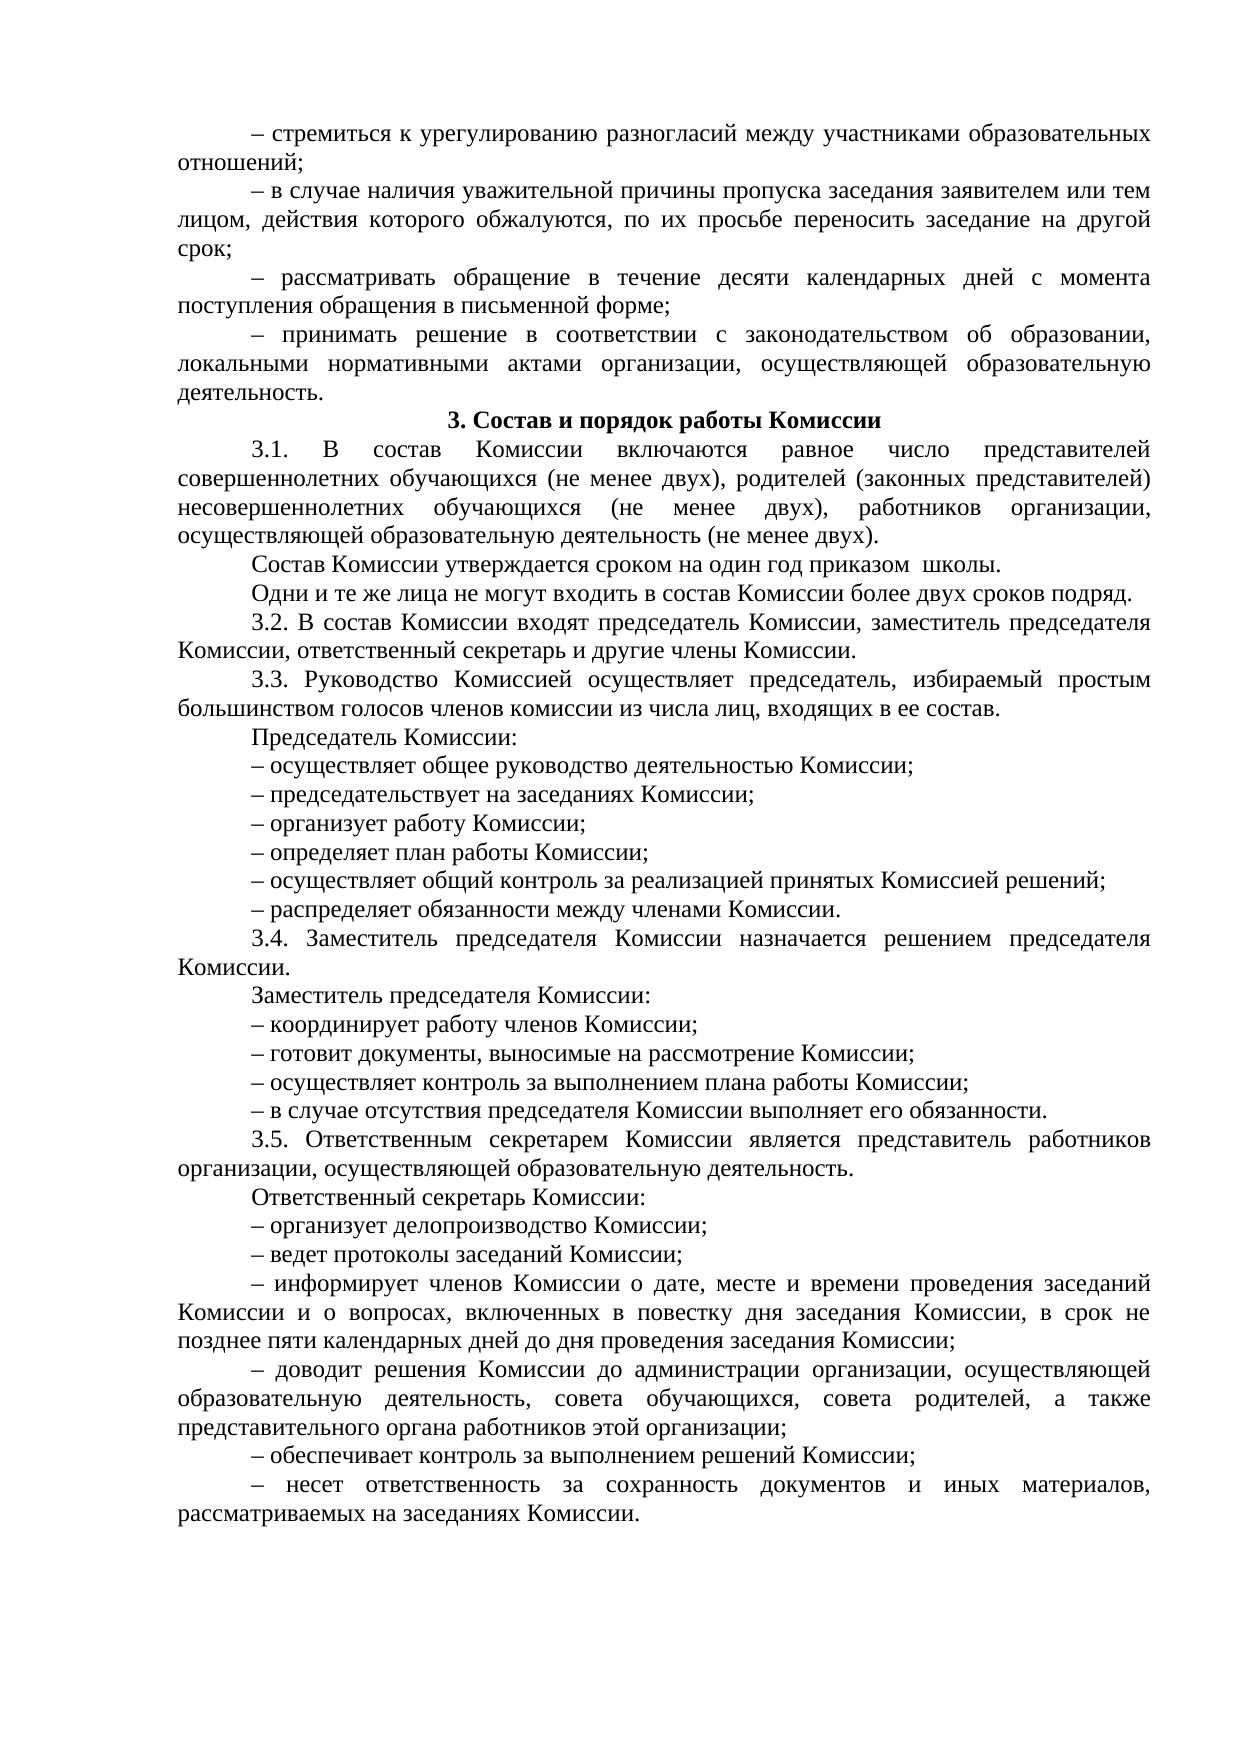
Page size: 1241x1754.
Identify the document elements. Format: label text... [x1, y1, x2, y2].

text Председатель Комиссии: [177, 722, 1152, 751]
text – организует делопроизводство Комиссии; [177, 1211, 1152, 1239]
text – стремиться к урегулированию разногласий между участниками образовательных отношений; [177, 118, 1152, 176]
text – определяет план работы Комиссии; [177, 837, 1152, 866]
text – в случае отсутствия председателя Комиссии выполняет его обязанности. [177, 1096, 1152, 1124]
text – осуществляет общее руководство деятельностью Комиссии; [177, 751, 1152, 779]
text Ответственный секретарь Комиссии: [177, 1182, 1152, 1211]
text 3.2. В состав Комиссии входят председатель Комиссии, заместитель председателя Комиссии, ответственный секретарь и другие члены Комиссии. [177, 607, 1152, 664]
text – рассматривать обращение в течение десяти календарных дней с момента поступления обращения в письменной форме; [177, 262, 1152, 319]
text – организует работу Комиссии; [177, 808, 1152, 837]
text Одни и те же лица не могут входить в состав Комиссии более двух сроков подряд. [177, 578, 1152, 607]
text – принимать решение в соответствии с законодательством об образовании, локальными нормативными актами организации, осуществляющей образовательную деятельность. [177, 319, 1152, 406]
text 3. Состав и порядок работы Комиссии [177, 406, 1152, 434]
text – в случае наличия уважительной причины пропуска заседания заявителем или тем лицом, действия которого обжалуются, по их просьбе переносить заседание на другой срок; [177, 176, 1152, 262]
text – председательствует на заседаниях Комиссии; [177, 779, 1152, 808]
text – ведет протоколы заседаний Комиссии; [177, 1239, 1152, 1268]
text – осуществляет общий контроль за реализацией принятых Комиссией решений; [177, 866, 1152, 894]
text 3.4. Заместитель председателя Комиссии назначается решением председателя Комиссии. [177, 923, 1152, 981]
text 3.3. Руководство Комиссией осуществляет председатель, избираемый простым большинством голосов членов комиссии из числа лиц, входящих в ее состав. [177, 664, 1152, 722]
text – распределяет обязанности между членами Комиссии. [177, 894, 1152, 923]
text Заместитель председателя Комиссии: [177, 981, 1152, 1009]
text – координирует работу членов Комиссии; [177, 1009, 1152, 1038]
text 3.1. В состав Комиссии включаются равное число представителей совершеннолетних обучающихся (не менее двух), родителей (законных представителей) несовершеннолетних обучающихся (не менее двух), работников организации, осуществляющей образовательную деятельность (не менее двух). [177, 434, 1152, 549]
text Состав Комиссии утверждается сроком на один год приказом школы. [177, 549, 1152, 578]
text 3.5. Ответственным секретарем Комиссии является представитель работников организации, осуществляющей образовательную деятельность. [177, 1124, 1152, 1182]
text – готовит документы, выносимые на рассмотрение Комиссии; [177, 1038, 1152, 1067]
text – доводит решения Комиссии до администрации организации, осуществляющей образовательную деятельность, совета обучающихся, совета родителей, а также представительного органа работников этой организации; [177, 1354, 1152, 1441]
text – обеспечивает контроль за выполнением решений Комиссии; [177, 1441, 1152, 1469]
text – осуществляет контроль за выполнением плана работы Комиссии; [177, 1067, 1152, 1096]
text – информирует членов Комиссии о дате, месте и времени проведения заседаний Комиссии и о вопросах, включенных в повестку дня заседания Комиссии, в срок не позднее пяти календарных дней до дня проведения заседания Комиссии; [177, 1268, 1152, 1354]
text – несет ответственность за сохранность документов и иных материалов, рассматриваемых на заседаниях Комиссии. [177, 1469, 1152, 1527]
